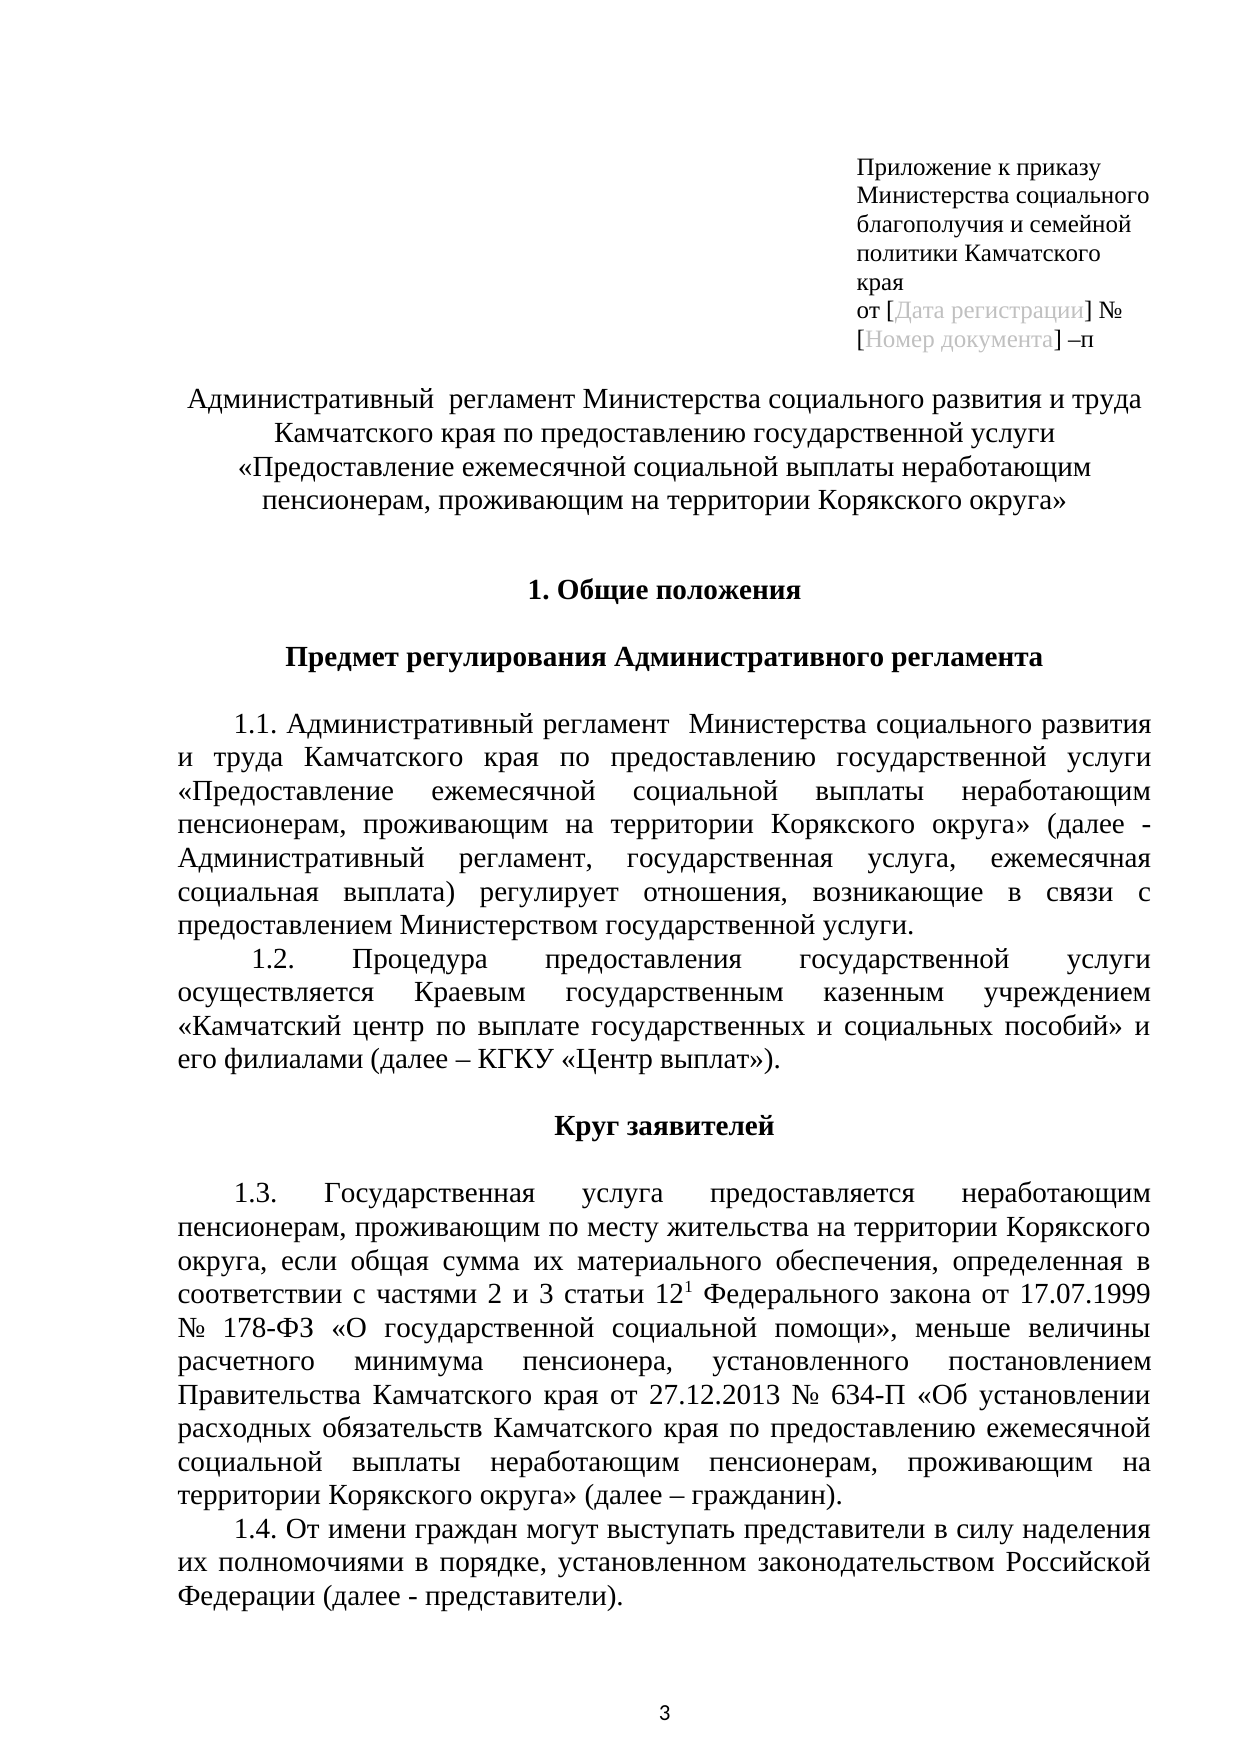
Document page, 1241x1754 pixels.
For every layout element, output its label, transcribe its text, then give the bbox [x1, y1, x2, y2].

title Предмет регулирования Административного регламента [177, 639, 1152, 672]
title Круг заявителей [177, 1108, 1152, 1142]
text 1.3. Государственная услуга предоставляется неработающим пенсионерам, проживающим по месту жительства на территории Корякского округа, если общая сумма их материального обеспечения, определенная в соответствии с частями 2 и 3 статьи 121 Федерального закона от 17.07.1999 № 178-ФЗ «О государственной социальной помощи», меньше величины расчетного минимума пенсионера, установленного постановлением Правительства Камчатского края от 27.12.2013 № 634-П «Об установлении расходных обязательств Камчатского края по предоставлению ежемесячной социальной выплаты неработающим пенсионерам, проживающим на территории Корякского округа» (далее – гражданин). [177, 1176, 1152, 1511]
title 1. Общие положения [177, 572, 1152, 605]
list 1.2. Процедура предоставления государственной услуги осуществляется Краевым государственным казенным учреждением «Камчатский центр по выплате государственных и социальных пособий» и его филиалами (далее – КГКУ «Центр выплат»). [177, 941, 1152, 1075]
text Приложение к приказу Министерства социального благополучия и семейной политики Камчатского края [856, 152, 1152, 295]
text Административный регламент Министерства социального развития и труда Камчатского края по предоставлению государственной услуги «Предоставление ежемесячной социальной выплаты неработающим пенсионерам, проживающим на территории Корякского округа» [177, 382, 1152, 516]
text 1.4. От имени граждан могут выступать представители в силу наделения их полномочиями в порядке, установленном законодательством Российской Федерации (далее - представители). [177, 1511, 1152, 1612]
text 1.1. Административный регламент Министерства социального развития и труда Камчатского края по предоставлению государственной услуги «Предоставление ежемесячной социальной выплаты неработающим пенсионерам, проживающим на территории Корякского округа» (далее - Административный регламент, государственная услуга, ежемесячная социальная выплата) регулирует отношения, возникающие в связи с предоставлением Министерством государственной услуги. [177, 706, 1152, 941]
text от [Дата регистрации] № [Номер документа] –п [856, 295, 1152, 353]
